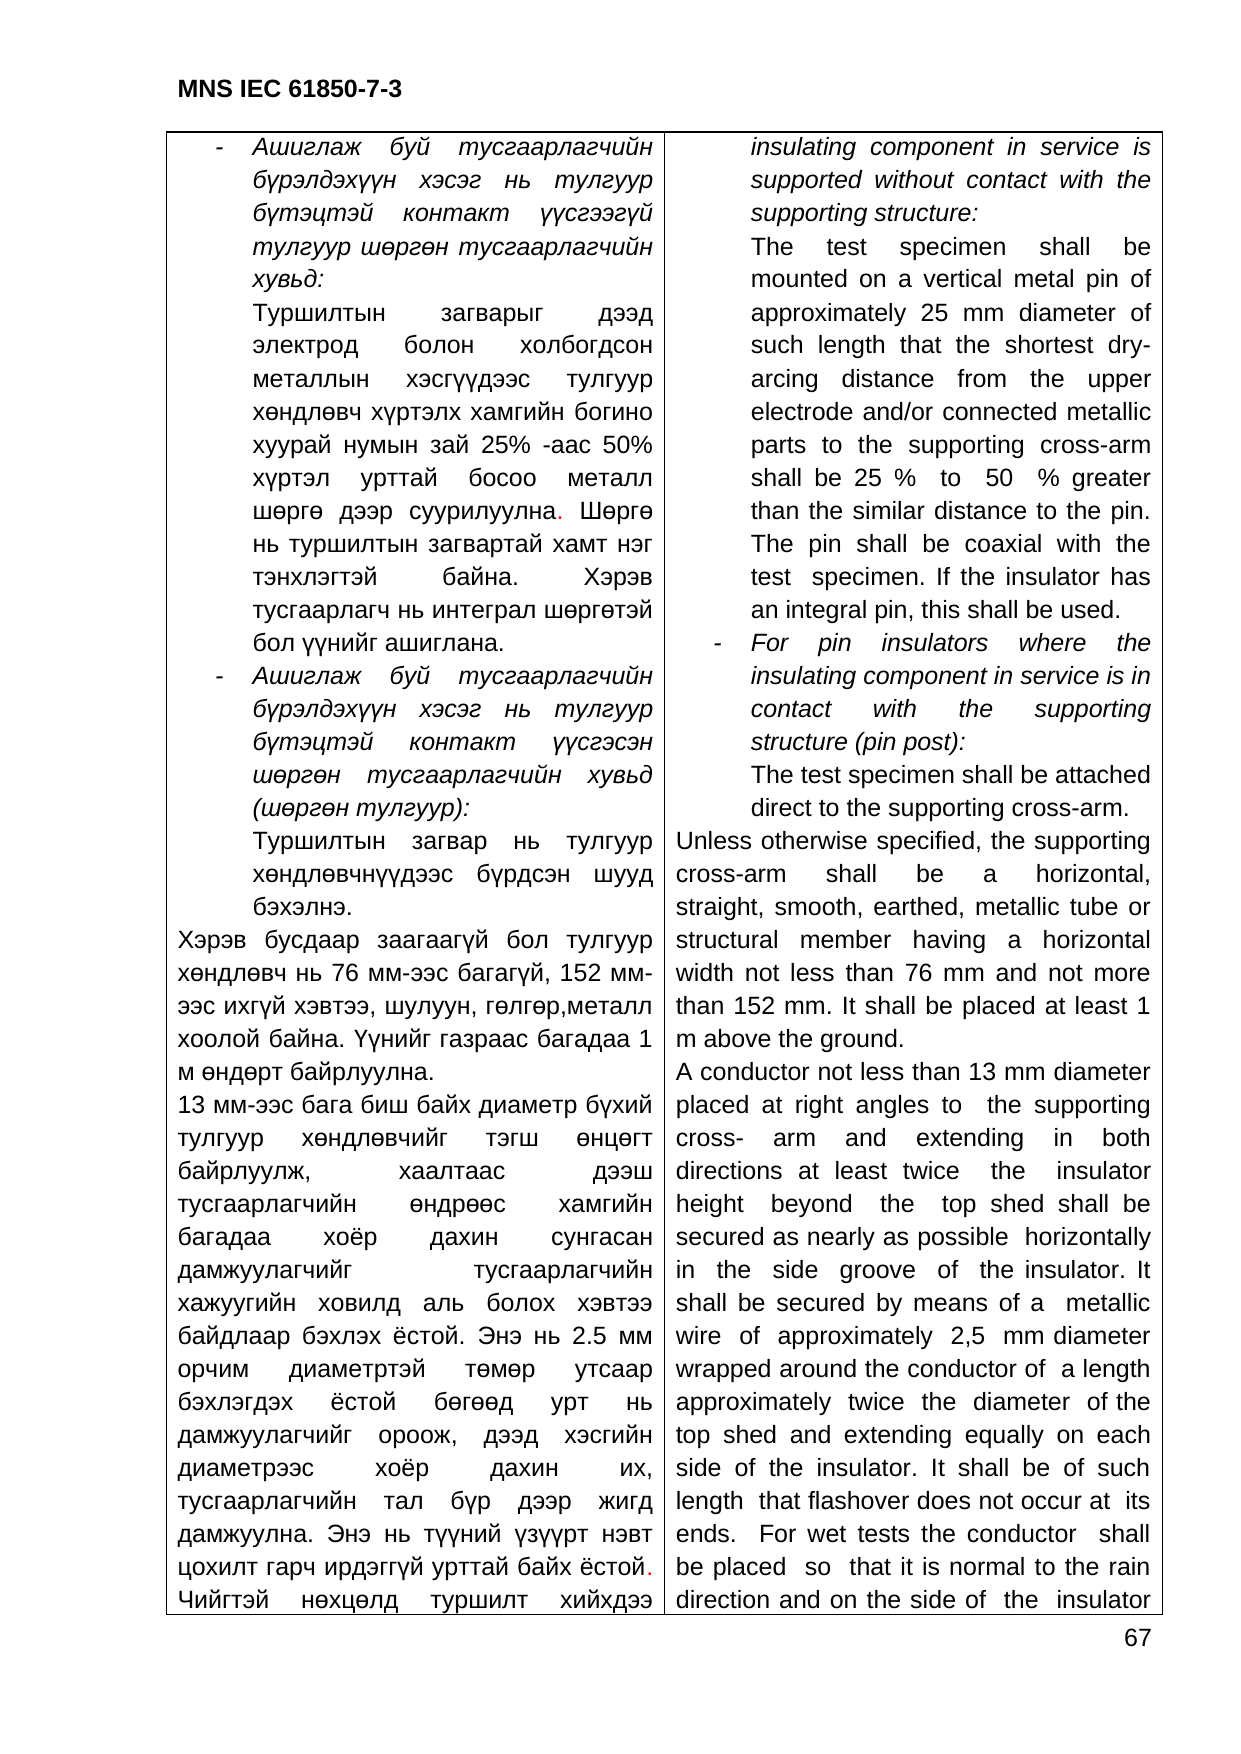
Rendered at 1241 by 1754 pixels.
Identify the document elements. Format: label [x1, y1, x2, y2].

table_header [167, 133, 664, 1614]
table_header [665, 133, 1162, 1614]
